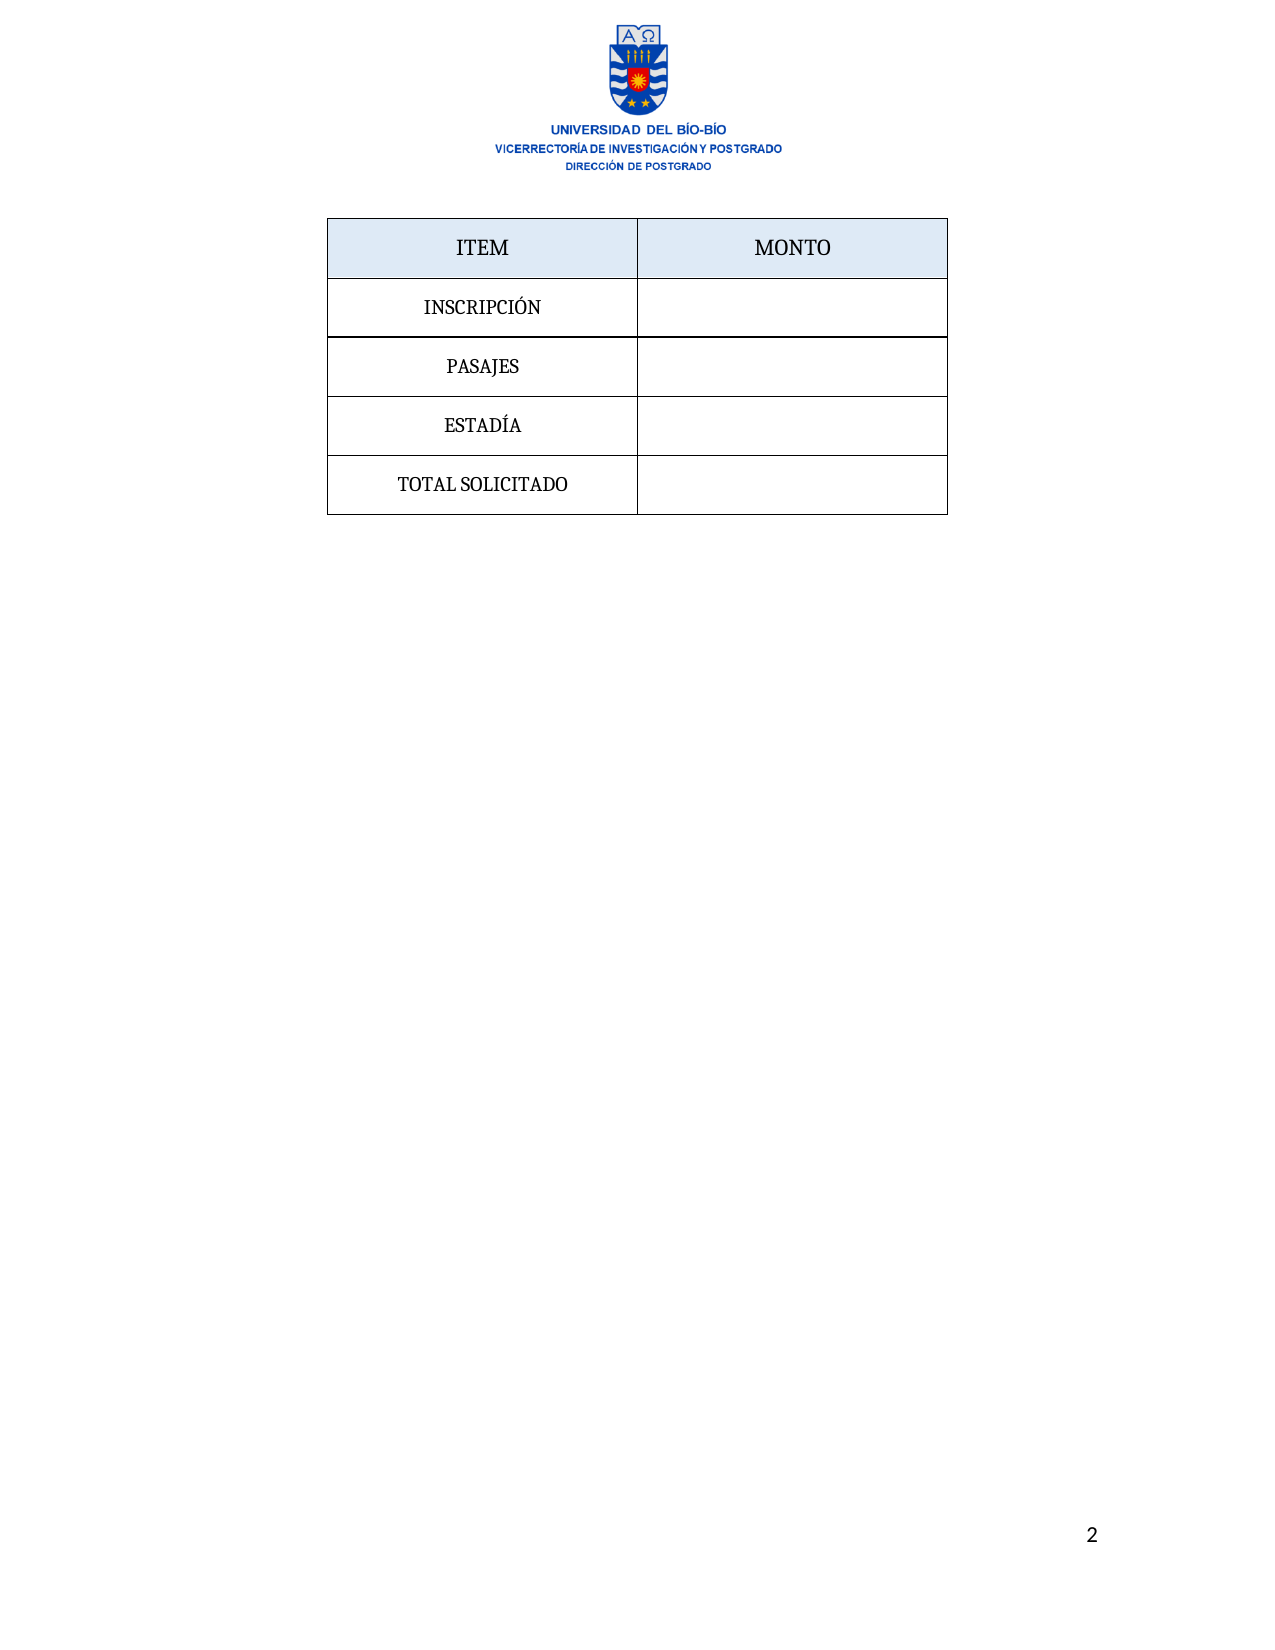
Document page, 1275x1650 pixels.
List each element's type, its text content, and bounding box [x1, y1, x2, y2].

table_cell INSCRIPCIÓN [328, 279, 637, 336]
table_header ITEM [328, 219, 637, 277]
table_header MONTO [638, 219, 947, 277]
table_cell [638, 456, 947, 514]
table_cell [638, 338, 947, 396]
table_cell PASAJES [328, 338, 637, 396]
picture [491, 21, 784, 173]
table_cell [638, 397, 947, 454]
table_cell TOTAL SOLICITADO [328, 456, 637, 514]
table_cell [638, 279, 947, 336]
table_cell ESTADÍA [328, 397, 637, 454]
